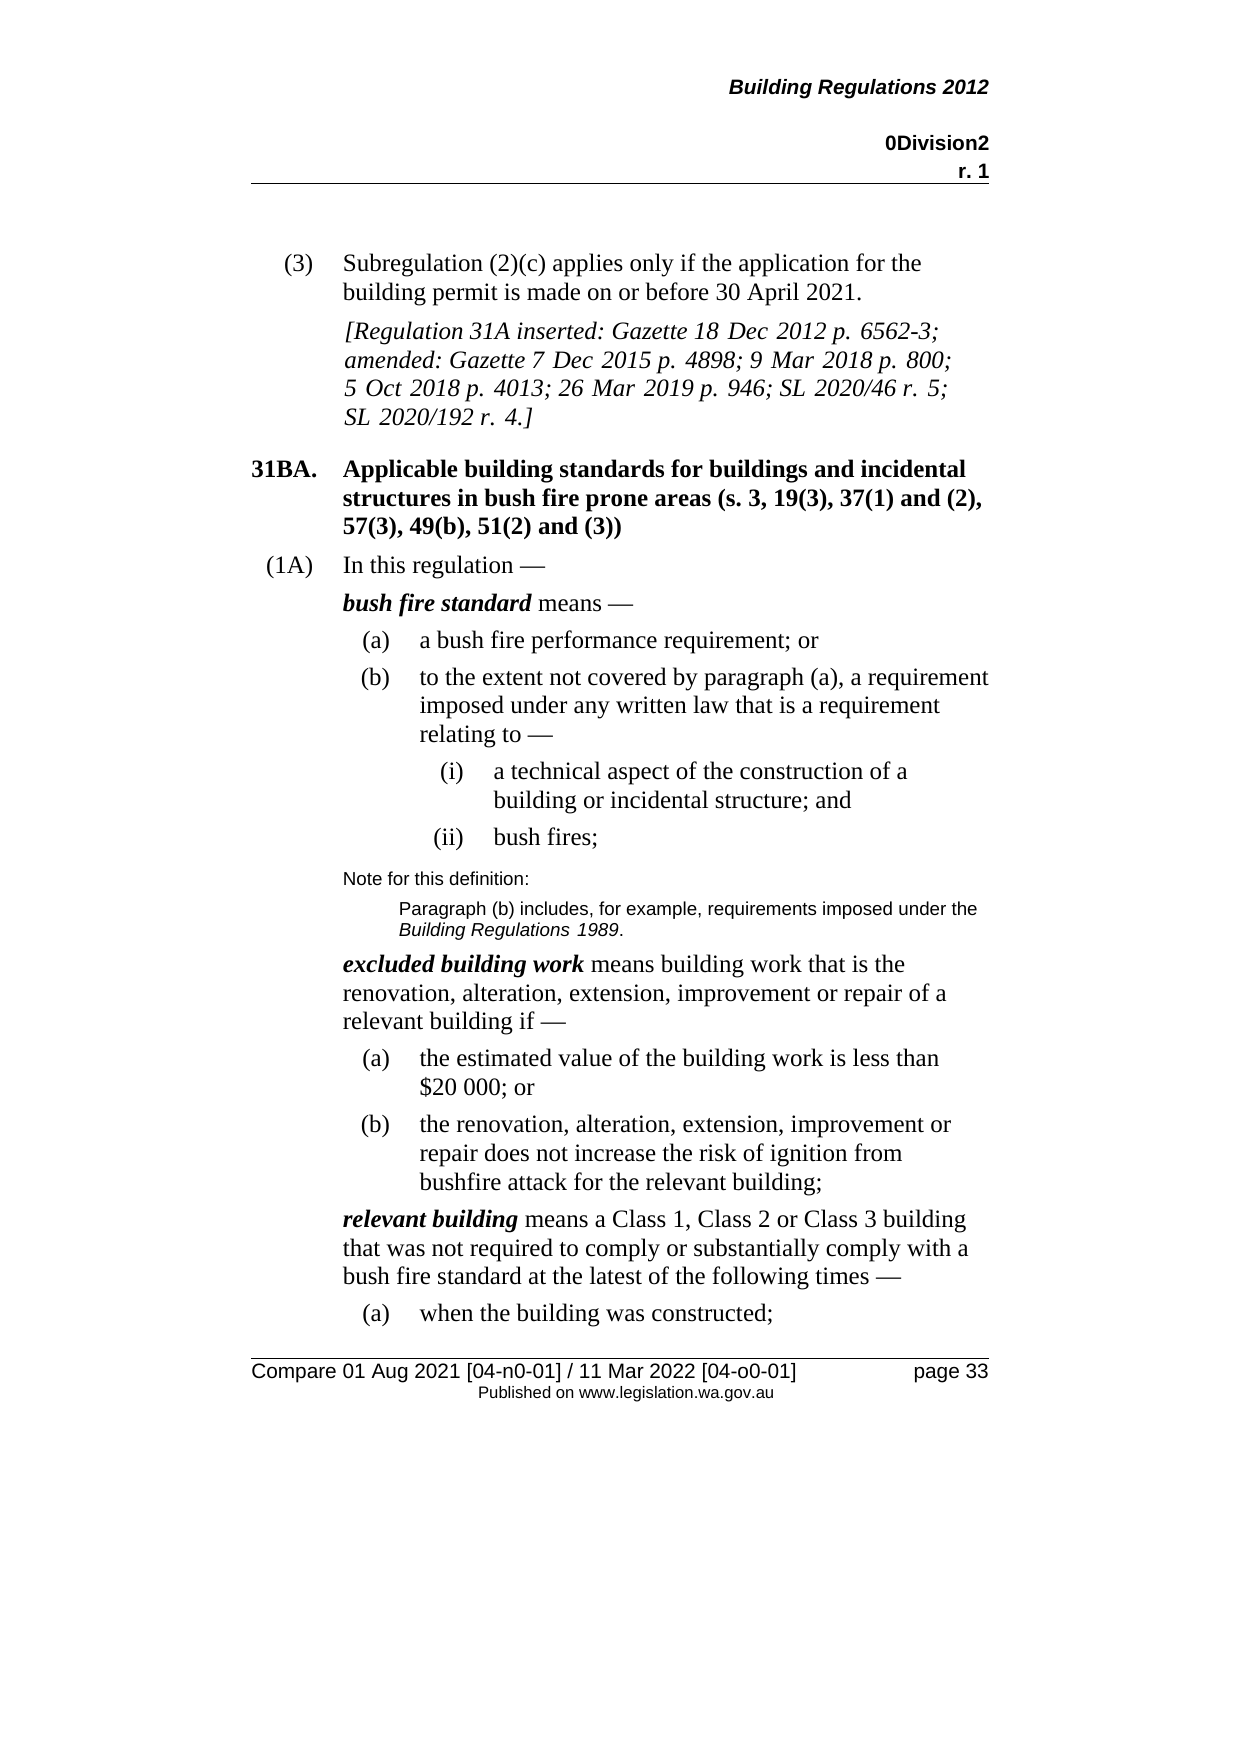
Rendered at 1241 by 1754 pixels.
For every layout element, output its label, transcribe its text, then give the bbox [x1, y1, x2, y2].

text relevant building means a Class 1, Class 2 or Class 3 building that was not required to comply or substantially comply with a bush fire standard at the latest of the following times — [251, 1204, 989, 1290]
subtitle 31BA. Applicable building standards for buildings and incidental structures in bush fire prone areas (s. 3, 19(3), 37(1) and (2), 57(3), 49(b), 51(2) and (3)) [251, 454, 989, 540]
text [Regulation 31A inserted: Gazette 18 Dec 2012 p. 6562-3; amended: Gazette 7 Dec 2015 p. 4898; 9 Mar 2018 p. 800; 5 Oct 2018 p. 4013; 26 Mar 2019 p. 946; SL 2020/46 r. 5; SL 2020/192 r. 4.] [251, 316, 989, 431]
text bush fire standard means — [251, 588, 989, 616]
text (i) a technical aspect of the construction of a building or incidental structure; and [251, 756, 989, 814]
text (1A) In this regulation — [251, 551, 989, 579]
text (a) a bush fire performance requirement; or [251, 625, 989, 653]
text excluded building work means building work that is the renovation, alteration, extension, improvement or repair of a relevant building if — [251, 949, 989, 1035]
text (a) the estimated value of the building work is less than $20 000; or [251, 1043, 989, 1101]
text (ii) bush fires; [251, 822, 989, 851]
text (3) Subregulation (2)(c) applies only if the application for the building permit is made on or before 30 April 2021. [251, 248, 989, 306]
text (b) to the extent not covered by paragraph (a), a requirement imposed under any written law that is a requirement relating to — [251, 662, 989, 748]
subtitle Note for this definition: [251, 868, 989, 889]
text (a) when the building was constructed; [251, 1298, 989, 1327]
text (b) the renovation, alteration, extension, improvement or repair does not increase the risk of ignition from bushfire attack for the relevant building; [251, 1109, 989, 1196]
text Paragraph (b) includes, for example, requirements imposed under the Building Regulations 1989. [251, 897, 989, 941]
